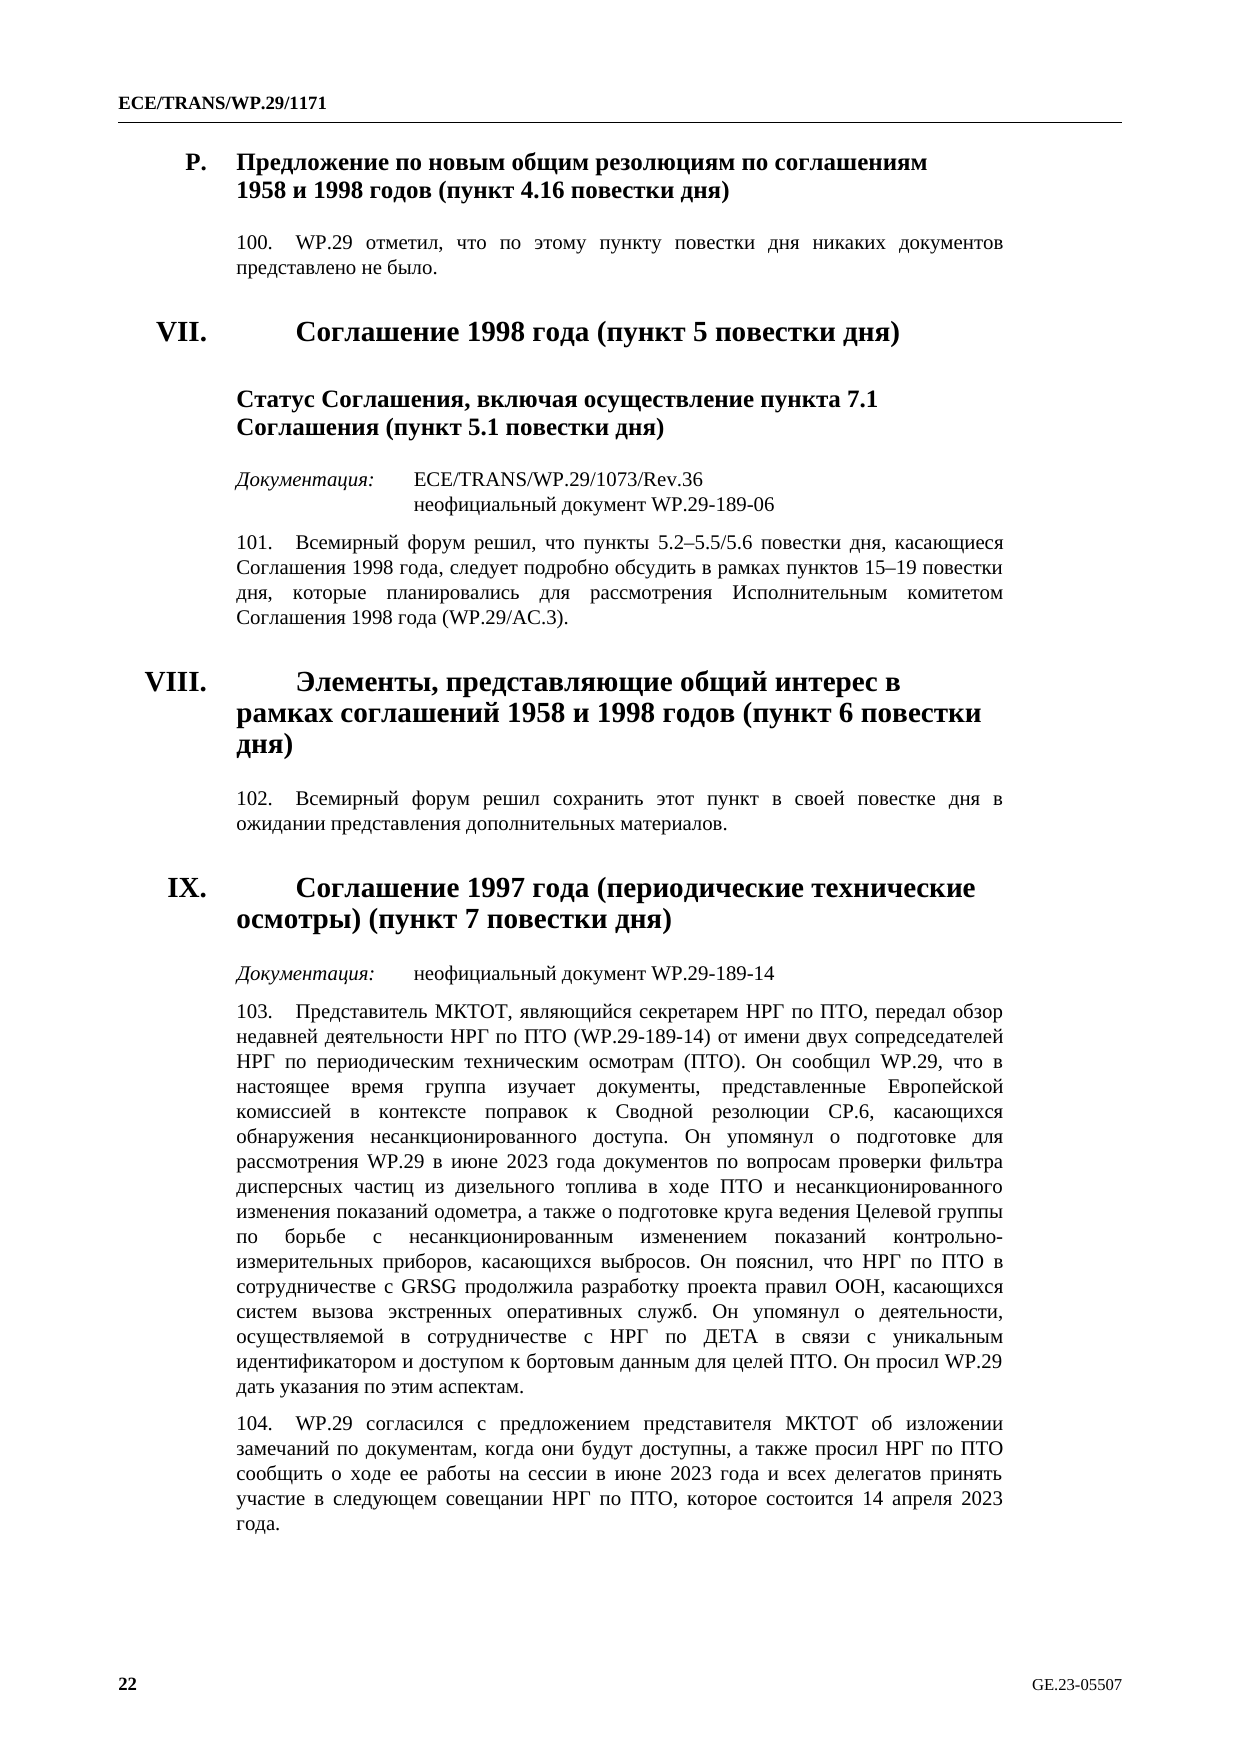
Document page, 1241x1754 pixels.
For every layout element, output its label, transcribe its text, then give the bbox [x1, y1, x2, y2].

text 103. Представитель МКТОТ, являющийся секретарем НРГ по ПТО, передал обзор недавней деятельности НРГ по ПТО (WP.29-189-14) от имени двух сопредседателей НРГ по периодическим техническим осмотрам (ПТО). Он сообщил WP.29, что в настоящее время группа изучает документы, представленные Европейской комиссией в контексте поправок к Сводной резолюции СР.6, касающихся обнаружения несанкционированного доступа. Он упомянул о подготовке для рассмотрения WP.29 в июне 2023 года документов по вопросам проверки фильтра дисперсных частиц из дизельного топлива в ходе ПТО и несанкционированного изменения показаний одометра, а также о подготовке круга ведения Целевой группы по борьбе с несанкционированным изменением показаний контрольно-измерительных приборов, касающихся выбросов. Он пояснил, что НРГ по ПТО в сотрудничестве с GRSG продолжила разработку проекта правил ООН, касающихся систем вызова экстренных оперативных служб. Он упомянул о деятельности, осуществляемой в сотрудничестве с НРГ по ДЕТА в связи с уникальным идентификатором и доступом к бортовым данным для целей ПТО. Он просил WP.29 дать указания по этим аспектам. [236, 998, 1004, 1398]
text 100. WP.29 отметил, что по этому пункту повестки дня никаких документов представлено не было. [236, 229, 1004, 279]
text Документация: ECE/TRANS/WP.29/1073/Rev.36 неофициальный документ WP.29-189-06 [236, 466, 1122, 516]
text 104. WP.29 согласился с предложением представителя МКТОТ об изложении замечаний по документам, когда они будут доступны, а также просил НРГ по ПТО сообщить о ходе ее работы на сессии в июне 2023 года и всех делегатов принять участие в следующем совещании НРГ по ПТО, которое состоится 14 апреля 2023 года. [236, 1410, 1004, 1535]
text P. Предложение по новым общим резолюциям по соглашениям 1958 и 1998 годов (пункт 4.16 повестки дня) [118, 148, 1004, 204]
text Статус Соглашения, включая осуществление пункта 7.1 Соглашения (пункт 5.1 повестки дня) [118, 385, 1004, 441]
text 101. Всемирный форум решил, что пункты 5.2–5.5/5.6 повестки дня, касающиеся Соглашения 1998 года, следует подробно обсудить в рамках пунктов 15–19 повестки дня, которые планировались для рассмотрения Исполнительным комитетом Соглашения 1998 года (WP.29/AC.3). [236, 529, 1004, 629]
text VIII. Элементы, представляющие общий интерес в рамках соглашений 1958 и 1998 годов (пункт 6 повестки дня) [118, 666, 1004, 760]
text Документация: неофициальный документ WP.29-189-14 [237, 960, 1003, 985]
text 102. Всемирный форум решил сохранить этот пункт в своей повестке дня в ожидании представления дополнительных материалов. [236, 785, 1004, 835]
text IX. Соглашение 1997 года (периодические технические осмотры) (пункт 7 повестки дня) [118, 873, 1004, 935]
text VII. Соглашение 1998 года (пункт 5 повестки дня) [118, 316, 1004, 348]
